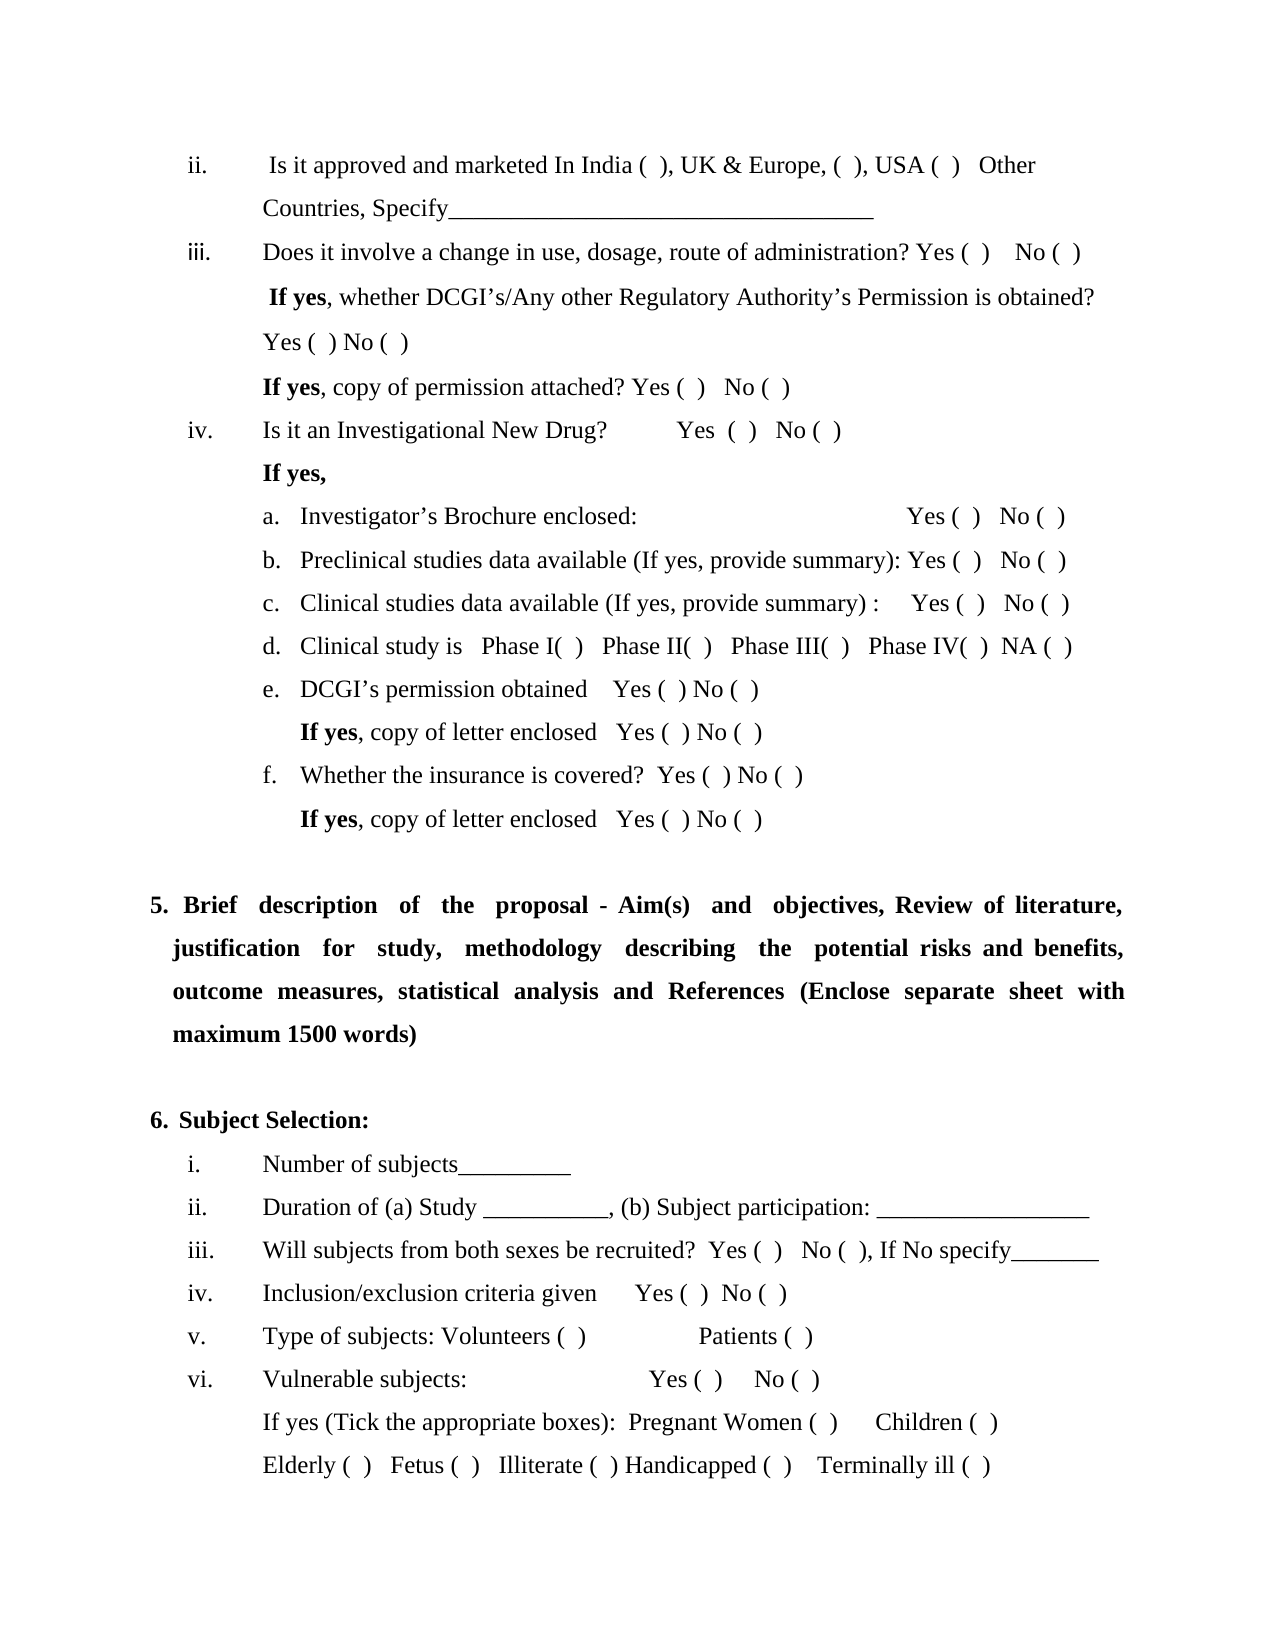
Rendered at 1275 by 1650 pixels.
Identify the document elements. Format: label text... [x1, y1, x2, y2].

list Elderly ( ) Fetus ( ) Illiterate ( ) Handicapped ( ) Terminally ill ( ) [262, 1451, 1125, 1479]
list Inclusion/exclusion criteria given Yes ( ) No ( ) [187, 1278, 1125, 1307]
list If yes, [262, 458, 1125, 487]
list If yes (Tick the appropriate boxes): Pregnant Women ( ) Children ( ) [262, 1407, 1125, 1436]
list If yes, whether DCGI’s/Any other Regulatory Authority’s Permission is obtained? Yes ( ) No ( ) [262, 282, 1125, 356]
list DCGI’s permission obtained Yes ( ) No ( ) [262, 674, 1125, 703]
list Vulnerable subjects: Yes ( ) No ( ) [187, 1364, 1125, 1393]
list Subject Selection: [150, 1106, 1125, 1134]
list If yes, copy of letter enclosed Yes ( ) No ( ) [300, 804, 1125, 832]
list Brief description of the proposal - Aim(s) and objectives, Review of literature, justification for study, methodology describing the potential risks and benefits, outcome measures, statistical analysis and References (Enclose separate sheet with maximum 1500 words) [150, 890, 1125, 1048]
list Investigator’s Brochure enclosed: Yes ( ) No ( ) [262, 501, 1125, 530]
list Is it an Investigational New Drug? Yes ( ) No ( ) [187, 415, 1125, 443]
list Type of subjects: Volunteers ( ) Patients ( ) [187, 1321, 1125, 1350]
list Duration of (a) Study __________, (b) Subject participation: _________________ [187, 1192, 1125, 1221]
list Will subjects from both sexes be recruited? Yes ( ) No ( ), If No specify_______ [187, 1235, 1125, 1264]
list Does it involve a change in use, dosage, route of administration? Yes ( ) No ( ) [187, 236, 1125, 267]
list Is it approved and marketed In India ( ), UK & Europe, ( ), USA ( ) Other Countries, Specify__________________________________ [187, 150, 1125, 222]
list If yes, copy of letter enclosed Yes ( ) No ( ) [300, 717, 1125, 746]
list Clinical studies data available (If yes, provide summary) : Yes ( ) No ( ) [262, 588, 1125, 617]
list If yes, copy of permission attached? Yes ( ) No ( ) [262, 372, 1125, 400]
list Preclinical studies data available (If yes, provide summary): Yes ( ) No ( ) [262, 545, 1125, 574]
list Clinical study is Phase I( ) Phase II( ) Phase III( ) Phase IV( ) NA ( ) [262, 631, 1125, 660]
list Whether the insurance is covered? Yes ( ) No ( ) [262, 761, 1125, 789]
list Number of subjects_________ [187, 1149, 1125, 1177]
